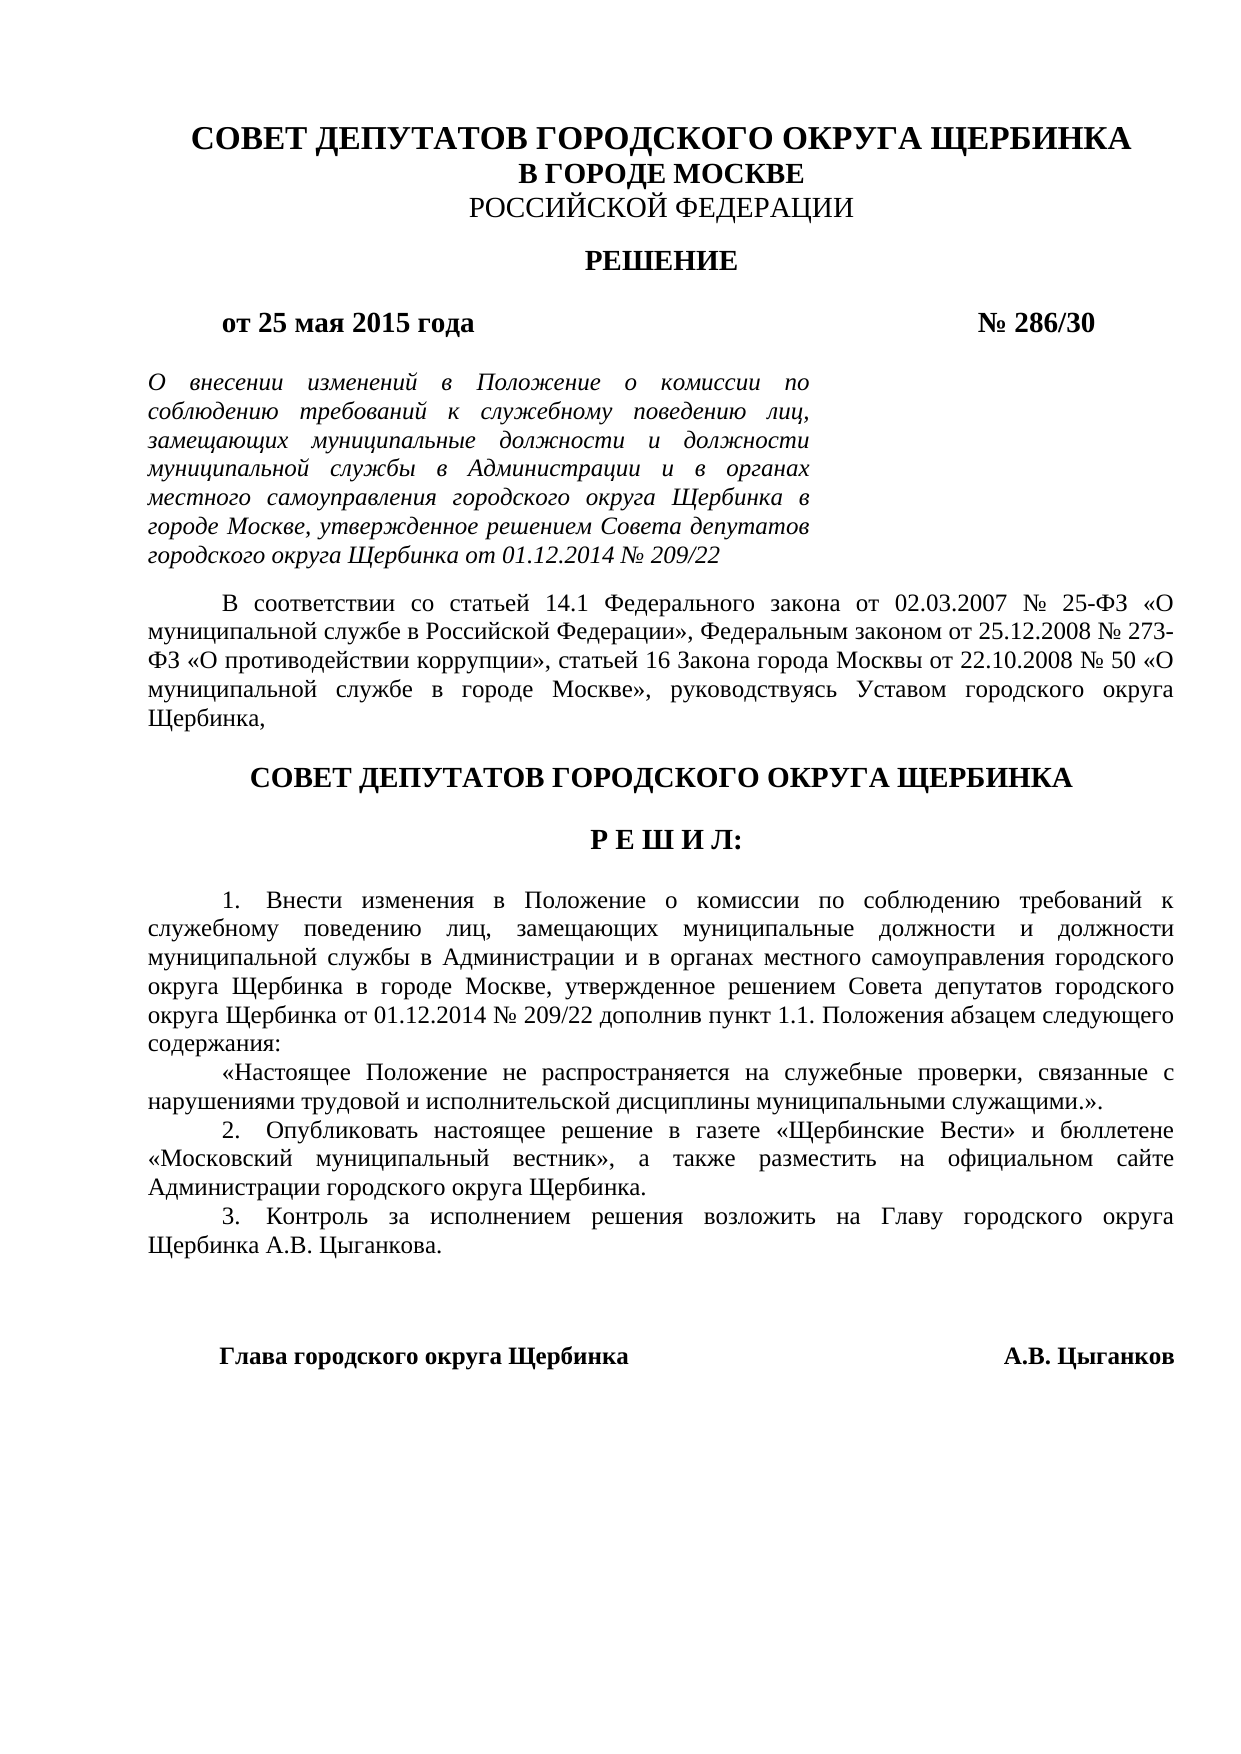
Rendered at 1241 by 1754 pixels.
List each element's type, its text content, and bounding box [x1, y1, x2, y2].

text Глава городского округа Щербинка А.В. Цыганков [148, 1341, 1175, 1370]
text В соответствии со статьей 14.1 Федерального закона от 02.03.2007 № 25-ФЗ «О муниципальной службе в Российской Федерации», Федеральным законом от 25.12.2008 № 273-ФЗ «О противодействии коррупции», статьей 16 Закона города Москвы от 22.10.2008 № 50 «О муниципальной службе в городе Москве», руководствуясь Уставом городского округа Щербинка, [148, 588, 1175, 731]
text О внесении изменений в Положение о комиссии по соблюдению требований к служебному поведению лиц, замещающих муниципальные должности и должности муниципальной службы в Администрации и в органах местного самоуправления городского округа Щербинка в городе Москве, утвержденное решением Совета депутатов городского округа Щербинка от 01.12.2014 № 209/22 [148, 367, 812, 568]
list Контроль за исполнением решения возложить на Главу городского округа Щербинка А.В. Цыганкова. [148, 1201, 1175, 1258]
list Внести изменения в Положение о комиссии по соблюдению требований к служебному поведению лиц, замещающих муниципальные должности и должности муниципальной службы в Администрации и в органах местного самоуправления городского округа Щербинка в городе Москве, утвержденное решением Совета депутатов городского округа Щербинка от 01.12.2014 № 209/22 дополнив пункт 1.1. Положения абзацем следующего содержания: [148, 885, 1175, 1057]
text СОВЕТ ДЕПУТАТОВ ГОРОДСКОГО ОКРУГА ЩЕРБИНКА [148, 760, 1175, 794]
text Р Е Ш И Л: [516, 822, 1175, 856]
text «Настоящее Положение не распространяется на служебные проверки, связанные с нарушениями трудовой и исполнительской дисциплины муниципальными служащими.». [148, 1057, 1175, 1115]
text РОССИЙСКОЙ ФЕДЕРАЦИИ [148, 190, 1175, 223]
text СОВЕТ ДЕПУТАТОВ ГОРОДСКОГО ОКРУГА ЩЕРБИНКА [148, 118, 1175, 156]
text В ГОРОДЕ МОСКВЕ [148, 156, 1175, 190]
list Опубликовать настоящее решение в газете «Щербинские Вести» и бюллетене «Московский муниципальный вестник», а также разместить на официальном сайте Администрации городского округа Щербинка. [148, 1115, 1175, 1201]
text от 25 мая 2015 года № 286/30 [148, 305, 1175, 338]
text РЕШЕНИЕ [148, 243, 1175, 276]
